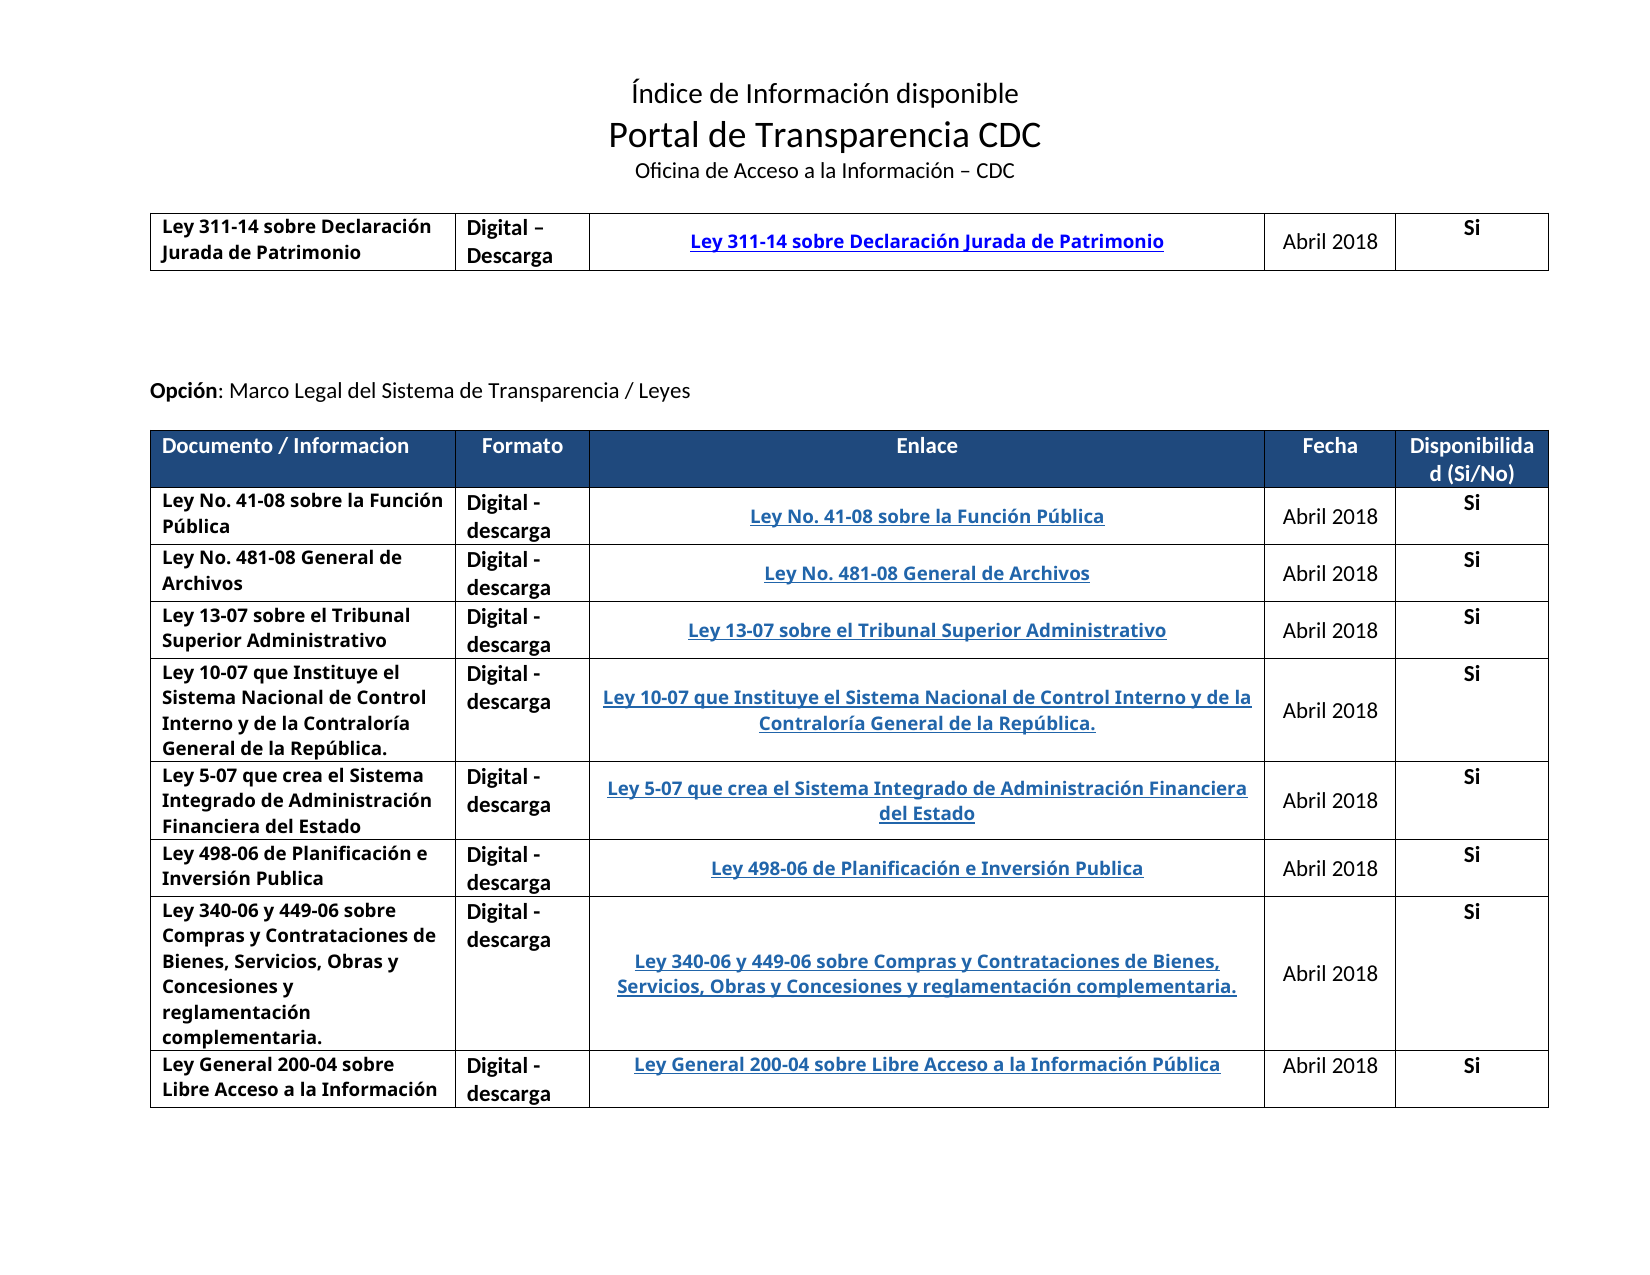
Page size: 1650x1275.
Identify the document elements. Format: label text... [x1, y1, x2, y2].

table_header Documento / Informacion [151, 431, 455, 487]
table_cell Abril 2018 [1265, 840, 1395, 896]
table_cell Ley 13-07 sobre el Tribunal Superior Administrativo [151, 602, 455, 658]
table_cell Ley 10-07 que Instituye el Sistema Nacional de Control Interno y de la Contraloría General de la República. [151, 659, 455, 761]
table_cell Ley 498-06 de Planificación e Inversión Publica [151, 840, 455, 896]
table_cell Si [1396, 214, 1548, 269]
table_cell Abril 2018 [1265, 762, 1395, 839]
table_cell Digital -descarga [456, 488, 589, 544]
table_cell Ley No. 41-08 sobre la Función Pública [590, 488, 1264, 544]
table_cell Ley No. 481-08 General de Archivos [151, 545, 455, 601]
table_cell Digital -descarga [456, 1051, 589, 1107]
table_cell Si [1396, 545, 1548, 601]
table_cell Si [1396, 1051, 1548, 1107]
table_cell Abril 2018 [1265, 488, 1395, 544]
table_cell Digital -descarga [456, 840, 589, 896]
table_cell Si [1396, 488, 1548, 544]
table_cell Ley 498-06 de Planificación e Inversión Publica [590, 840, 1264, 896]
table_cell Abril 2018 [1265, 659, 1395, 761]
table_cell Si [1396, 659, 1548, 761]
table_cell Ley 311-14 sobre Declaración Jurada de Patrimonio [590, 214, 1264, 269]
table_cell Abril 2018 [1265, 602, 1395, 658]
table_header Formato [456, 431, 589, 487]
table_cell Digital -descarga [456, 897, 589, 1050]
table_cell Ley 13-07 sobre el Tribunal Superior Administrativo [590, 602, 1264, 658]
table_cell Ley No. 41-08 sobre la Función Pública [151, 488, 455, 544]
table_cell Abril 2018 [1265, 1051, 1395, 1107]
table_cell Ley 340-06 y 449-06 sobre Compras y Contrataciones de Bienes, Servicios, Obras y Concesiones y reglamentación complementaria. [590, 897, 1264, 1050]
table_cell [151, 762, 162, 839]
table_cell Ley 5-07 que crea el Sistema Integrado de Administración Financiera del Estado [590, 762, 1264, 839]
table_cell Si [1396, 602, 1548, 658]
table_cell Abril 2018 [1265, 214, 1395, 269]
table_header Fecha [1265, 431, 1395, 487]
table_cell Si [1396, 840, 1548, 896]
table_cell Digital -descarga [456, 602, 589, 658]
table_cell Ley 10-07 que Instituye el Sistema Nacional de Control Interno y de la Contraloría General de la República. [590, 659, 1264, 761]
table_header Enlace [590, 431, 1264, 487]
table_cell Digital -descarga [456, 659, 589, 761]
table_cell Ley 340-06 y 449-06 sobre Compras y Contrataciones de Bienes, Servicios, Obras y Concesiones y reglamentación complementaria. [151, 897, 455, 1050]
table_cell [151, 1051, 455, 1107]
table_cell Ley 5-07 que crea el Sistema Integrado de Administración Financiera del Estado [361, 762, 455, 839]
table_cell Digital -descarga [456, 545, 589, 601]
table_cell Ley No. 481-08 General de Archivos [590, 545, 1264, 601]
table_cell Ley 311-14 sobre Declaración Jurada de Patrimonio [151, 214, 455, 269]
text Opción: Marco Legal del Sistema de Transparencia / Leyes [150, 377, 1500, 405]
table_header Disponibilidad (Si/No) [1396, 431, 1548, 487]
table_cell Abril 2018 [1265, 545, 1395, 601]
table_cell Digital – Descarga [456, 214, 589, 269]
table_cell Abril 2018 [1265, 897, 1395, 1050]
table_cell Digital -descarga [456, 762, 589, 839]
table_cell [590, 1051, 1264, 1107]
table_cell Si [1396, 897, 1548, 1050]
table_cell Si [1396, 762, 1548, 839]
